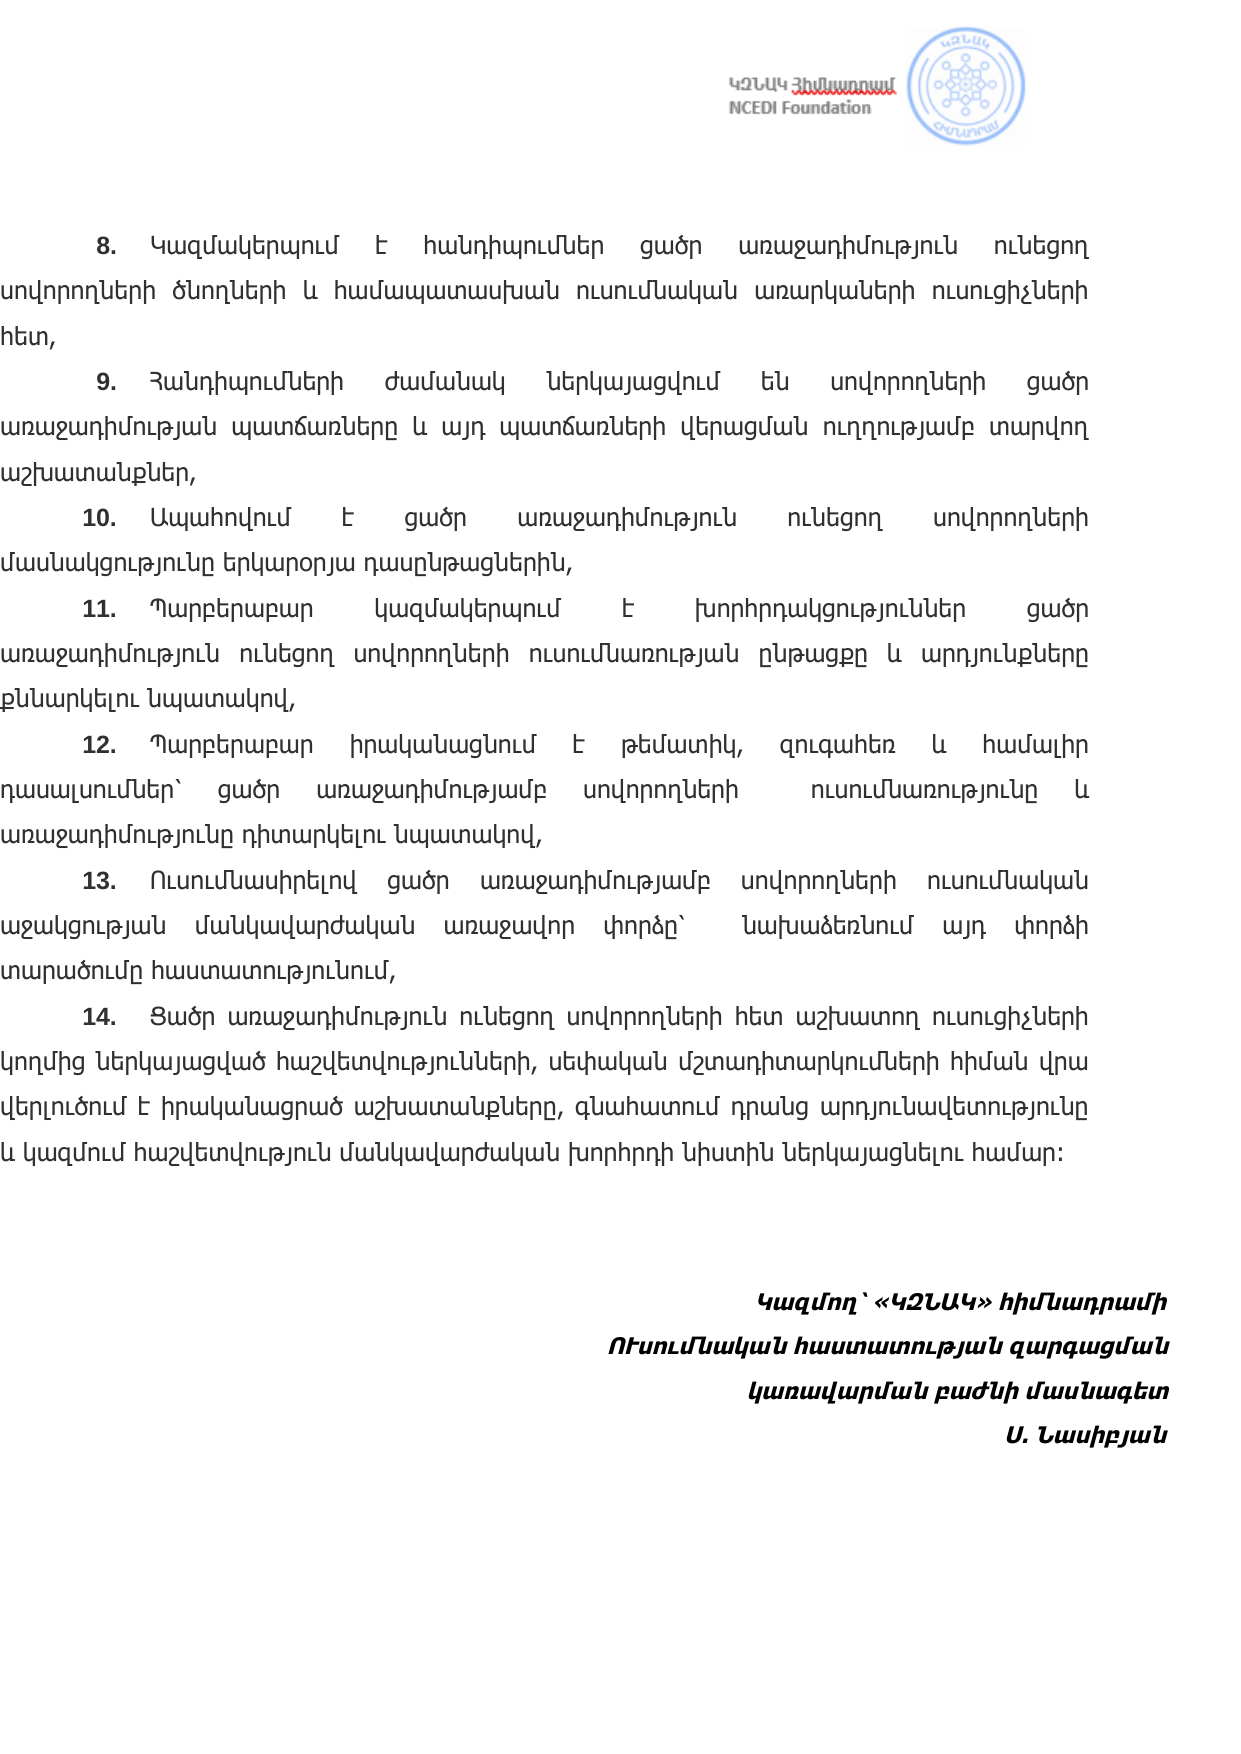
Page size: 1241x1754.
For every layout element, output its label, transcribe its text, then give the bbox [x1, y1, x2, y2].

list Պարբերաբար իրականացնում է թեմատիկ, զուգահեռ և համալիր դասալսումներ՝ ցածր առաջադիմությամբ սովորողների ուսումնառությունը և առաջադիմությունը դիտարկելու նպատակով, [0, 728, 1090, 849]
text կառավարման բաժնի մասնագետ [0, 1376, 1168, 1404]
text ՈՒսումնական հաստատության զարգացման [0, 1332, 1168, 1359]
list Ուսումնասիրելով ցածր առաջադիմությամբ սովորողների ուսումնական աջակցության մանկավարժական առաջավոր փորձը՝ նախաձեռնում այդ փորձի տարածումը հաստատությունում, [0, 864, 1090, 985]
list Ցածր առաջադիմություն ունեցող սովորողների հետ աշխատող ուսուցիչների կողմից ներկայացված հաշվետվությունների, սեփական մշտադիտարկումների հիման վրա վերլուծում է իրականացրած աշխատանքները, գնահատում դրանց արդյունավետությունը և կազմում հաշվետվություն մանկավարժական խորհրդի նիստին ներկայացնելու համար։ [0, 1000, 1090, 1166]
list Պարբերաբար կազմակերպում է խորհրդակցություններ ցածր առաջադիմություն ունեցող սովորողների ուսումնառության ընթացքը և արդյունքները քննարկելու նպատակով, [0, 592, 1090, 713]
picture [684, 18, 1052, 150]
text Ս. Նասիբյան [0, 1421, 1168, 1448]
list Ապահովում է ցածր առաջադիմություն ունեցող սովորողների մասնակցությունը երկարօրյա դասընթացներին, [0, 501, 1090, 577]
text Կազմող՝ «ԿԶՆԱԿ» հիմնադրամի [0, 1287, 1168, 1315]
list Կազմակերպում է հանդիպումներ ցածր առաջադիմություն ունեցող սովորողների ծնողների և համապատասխան ուսումնական առարկաների ուսուցիչների հետ, [0, 150, 1090, 350]
list Հանդիպումների ժամանակ ներկայացվում են սովորողների ցածր առաջադիմության պատճառները և այդ պատճառների վերացման ուղղությամբ տարվող աշխատանքներ, [0, 365, 1090, 486]
